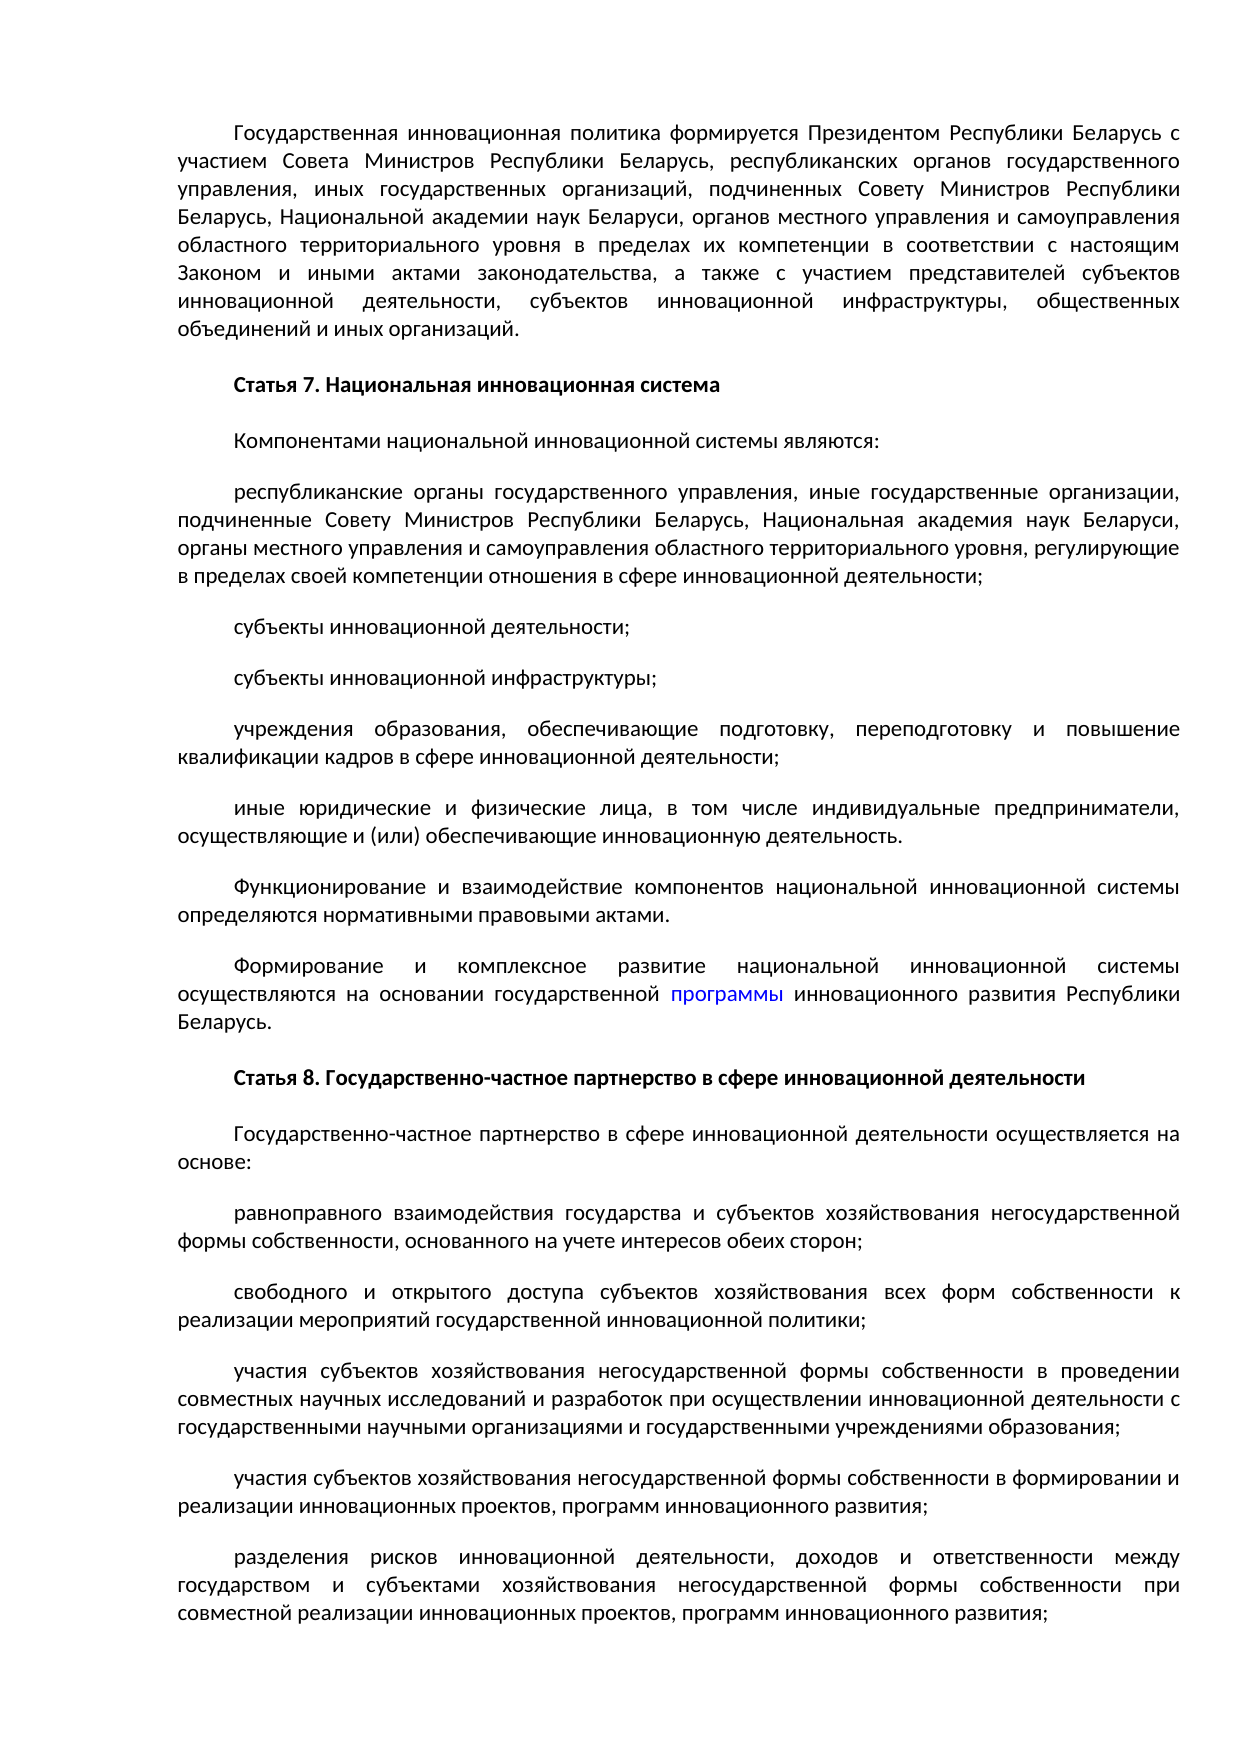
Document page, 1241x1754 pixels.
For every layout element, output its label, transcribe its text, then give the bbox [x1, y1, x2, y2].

text равноправного взаимодействия государства и субъектов хозяйствования негосударственной формы собственности, основанного на учете интересов обеих сторон; [177, 1198, 1181, 1254]
text субъекты инновационной деятельности; [177, 612, 1181, 640]
text Государственно-частное партнерство в сфере инновационной деятельности осуществляется на основе: [177, 1119, 1181, 1175]
text Статья 8. Государственно-частное партнерство в сфере инновационной деятельности [177, 1063, 1181, 1091]
text разделения рисков инновационной деятельности, доходов и ответственности между государством и субъектами хозяйствования негосударственной формы собственности при совместной реализации инновационных проектов, программ инновационного развития; [177, 1542, 1181, 1626]
text участия субъектов хозяйствования негосударственной формы собственности в формировании и реализации инновационных проектов, программ инновационного развития; [177, 1463, 1181, 1519]
text Функционирование и взаимодействие компонентов национальной инновационной системы определяются нормативными правовыми актами. [177, 872, 1181, 928]
text учреждения образования, обеспечивающие подготовку, переподготовку и повышение квалификации кадров в сфере инновационной деятельности; [177, 714, 1181, 770]
text участия субъектов хозяйствования негосударственной формы собственности в проведении совместных научных исследований и разработок при осуществлении инновационной деятельности с государственными научными организациями и государственными учреждениями образования; [177, 1356, 1181, 1440]
text Статья 7. Национальная инновационная система [177, 370, 1181, 398]
text Формирование и комплексное развитие национальной инновационной системы осуществляются на основании государственной программы инновационного развития Республики Беларусь. [177, 951, 1181, 1035]
text субъекты инновационной инфраструктуры; [177, 663, 1181, 691]
text Компонентами национальной инновационной системы являются: [177, 426, 1181, 454]
text республиканские органы государственного управления, иные государственные организации, подчиненные Совету Министров Республики Беларусь, Национальная академия наук Беларуси, органы местного управления и самоуправления областного территориального уровня, регулирующие в пределах своей компетенции отношения в сфере инновационной деятельности; [177, 477, 1181, 589]
text иные юридические и физические лица, в том числе индивидуальные предприниматели, осуществляющие и (или) обеспечивающие инновационную деятельность. [177, 793, 1181, 849]
text Государственная инновационная политика формируется Президентом Республики Беларусь с участием Совета Министров Республики Беларусь, республиканских органов государственного управления, иных государственных организаций, подчиненных Совету Министров Республики Беларусь, Национальной академии наук Беларуси, органов местного управления и самоуправления областного территориального уровня в пределах их компетенции в соответствии с настоящим Законом и иными актами законодательства, а также с участием представителей субъектов инновационной деятельности, субъектов инновационной инфраструктуры, общественных объединений и иных организаций. [177, 118, 1181, 342]
text свободного и открытого доступа субъектов хозяйствования всех форм собственности к реализации мероприятий государственной инновационной политики; [177, 1277, 1181, 1333]
